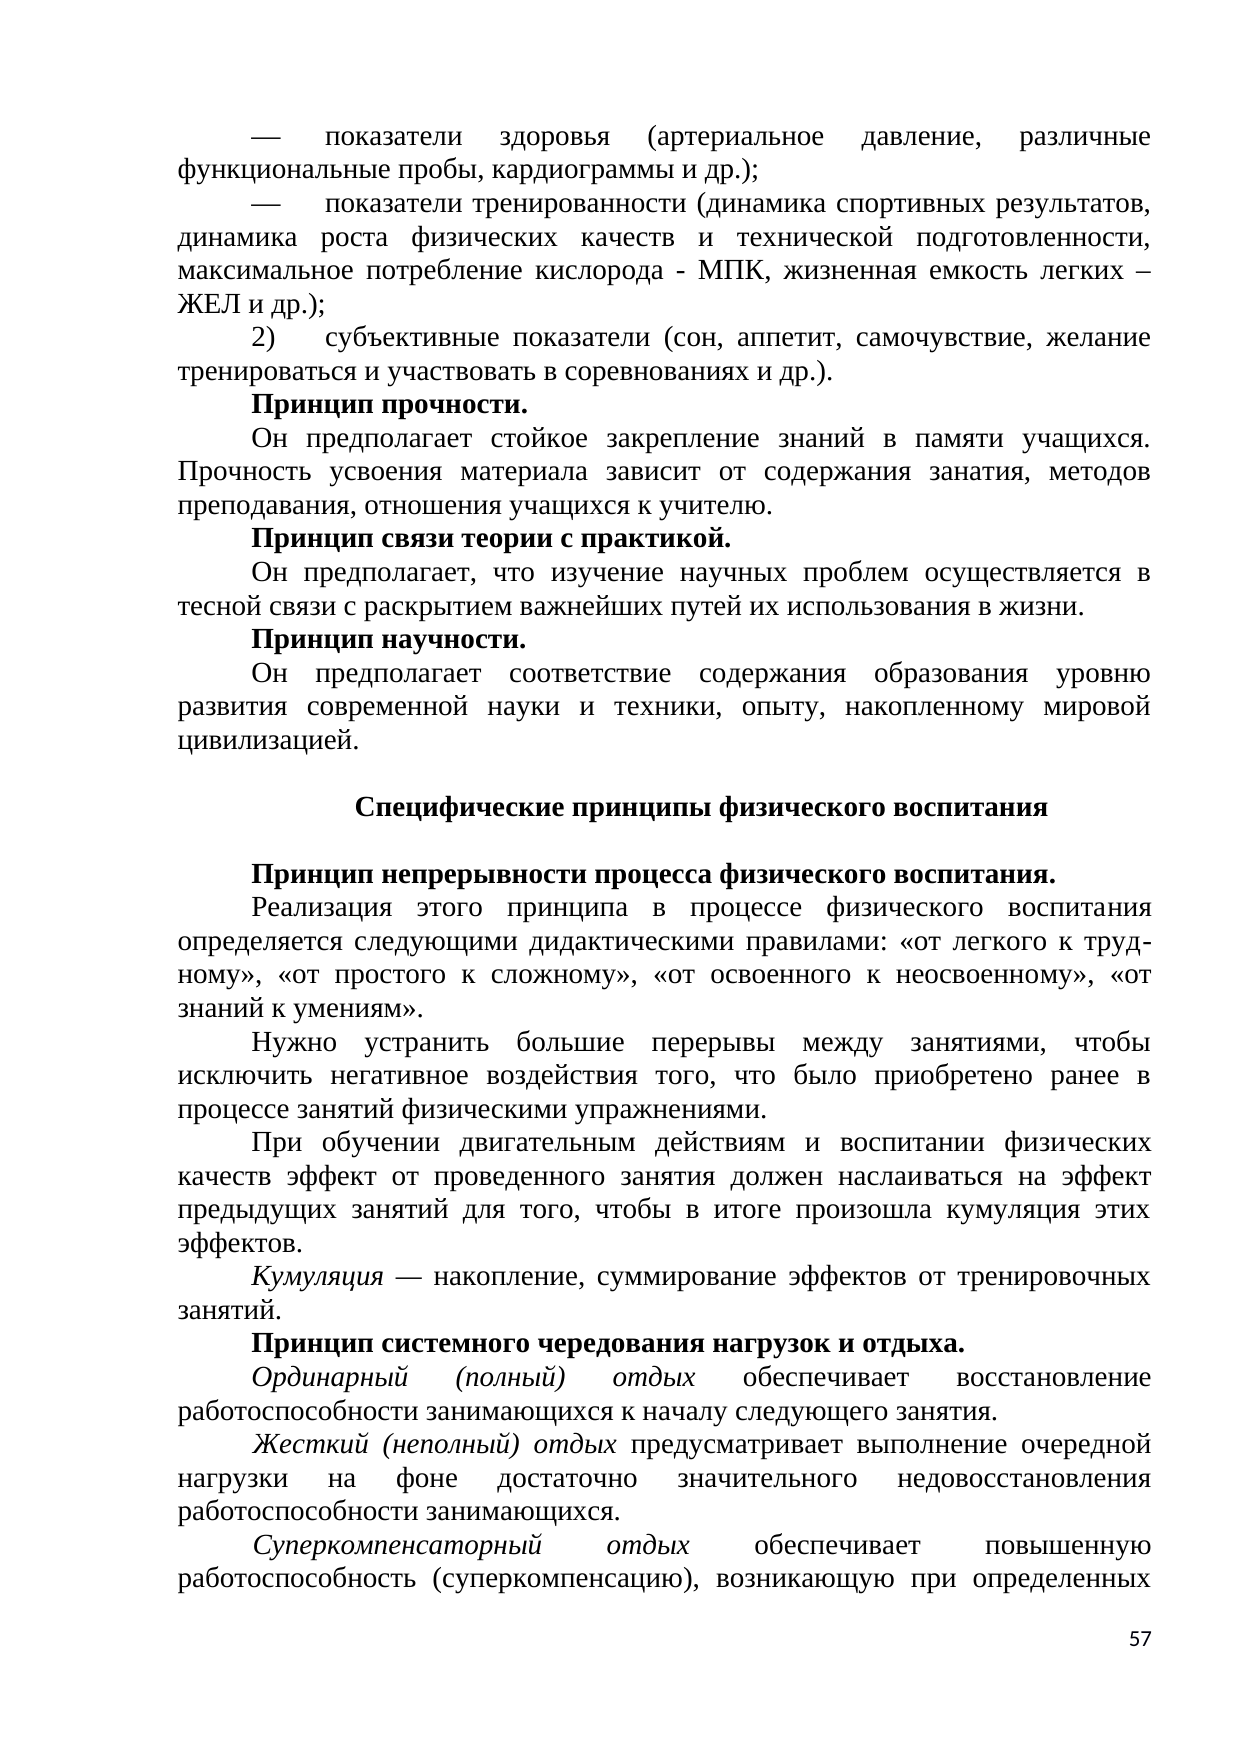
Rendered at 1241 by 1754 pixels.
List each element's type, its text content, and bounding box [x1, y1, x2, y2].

text При обучении двигательным действиям и воспитании физических качеств эффект от проведенного занятия должен наслаиваться на эффект предыдущих занятий для того, чтобы в итоге произошла кумуляция этих эффектов. [177, 1124, 1152, 1258]
text Он предполагает соответствие содержания образования уровню развития современной науки и техники, опыту, накопленному мировой цивилизацией. [177, 655, 1152, 755]
text — показатели тренированности (динамика спортивных результатов, динамика роста физических качеств и технической подготовленности, максимальное потребление кислорода - МПК, жизненная емкость легких – ЖЕЛ и др.); [177, 185, 1152, 319]
text Реализация этого принципа в процессе физического воспитания определяется следующими дидактическими правилами: «от легкого к трудному», «от простого к сложному», «от освоенного к неосвоенному», «от знаний к умениям». [177, 889, 1152, 1024]
text Ординарный (полный) отдых обеспечивает восстановление работоспособности занимающихся к началу следующего занятия. [177, 1359, 1152, 1426]
text Нужно устранить большие перерывы между занятиями, чтобы исключить негативное воздействия того, что было приобретено ранее в процессе занятий физическими упражнениями. [177, 1024, 1152, 1124]
text — показатели здоровья (артериальное давление, различные функциональные пробы, кардиограммы и др.); [177, 118, 1152, 185]
text Принцип прочности. [177, 386, 1152, 420]
text Он предполагает стойкое закрепление знаний в памяти учащихся. Прочность усвоения материала зависит от содержания занатия, методов преподавания, отношения учащихся к учителю. [177, 420, 1152, 521]
text Он предполагает, что изучение научных проблем осуществляется в тесной связи с раскрытием важнейших путей их использования в жизни. [177, 554, 1152, 621]
text Жесткий (неполный) отдых предусматривает выполнение очередной нагрузки на фоне достаточно значительного недовосстановления работоспособности занимающихся. [177, 1426, 1152, 1527]
text Принцип связи теории с практикой. [177, 521, 1152, 554]
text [177, 1527, 1152, 1594]
text Принцип научности. [177, 621, 1152, 655]
text 2) субъективные показатели (сон, аппетит, самочувствие, желание тренироваться и участвовать в соревнованиях и др.). [177, 319, 1152, 386]
text Кумуляция — накопление, суммирование эффектов от тренировочных занятий. [177, 1258, 1152, 1326]
text Принцип непрерывности процесса физического воспитания. [177, 856, 1152, 889]
text Принцип системного чередования нагрузок и отдыха. [177, 1326, 1152, 1359]
text Специфические принципы физического воспитания [177, 789, 1152, 822]
